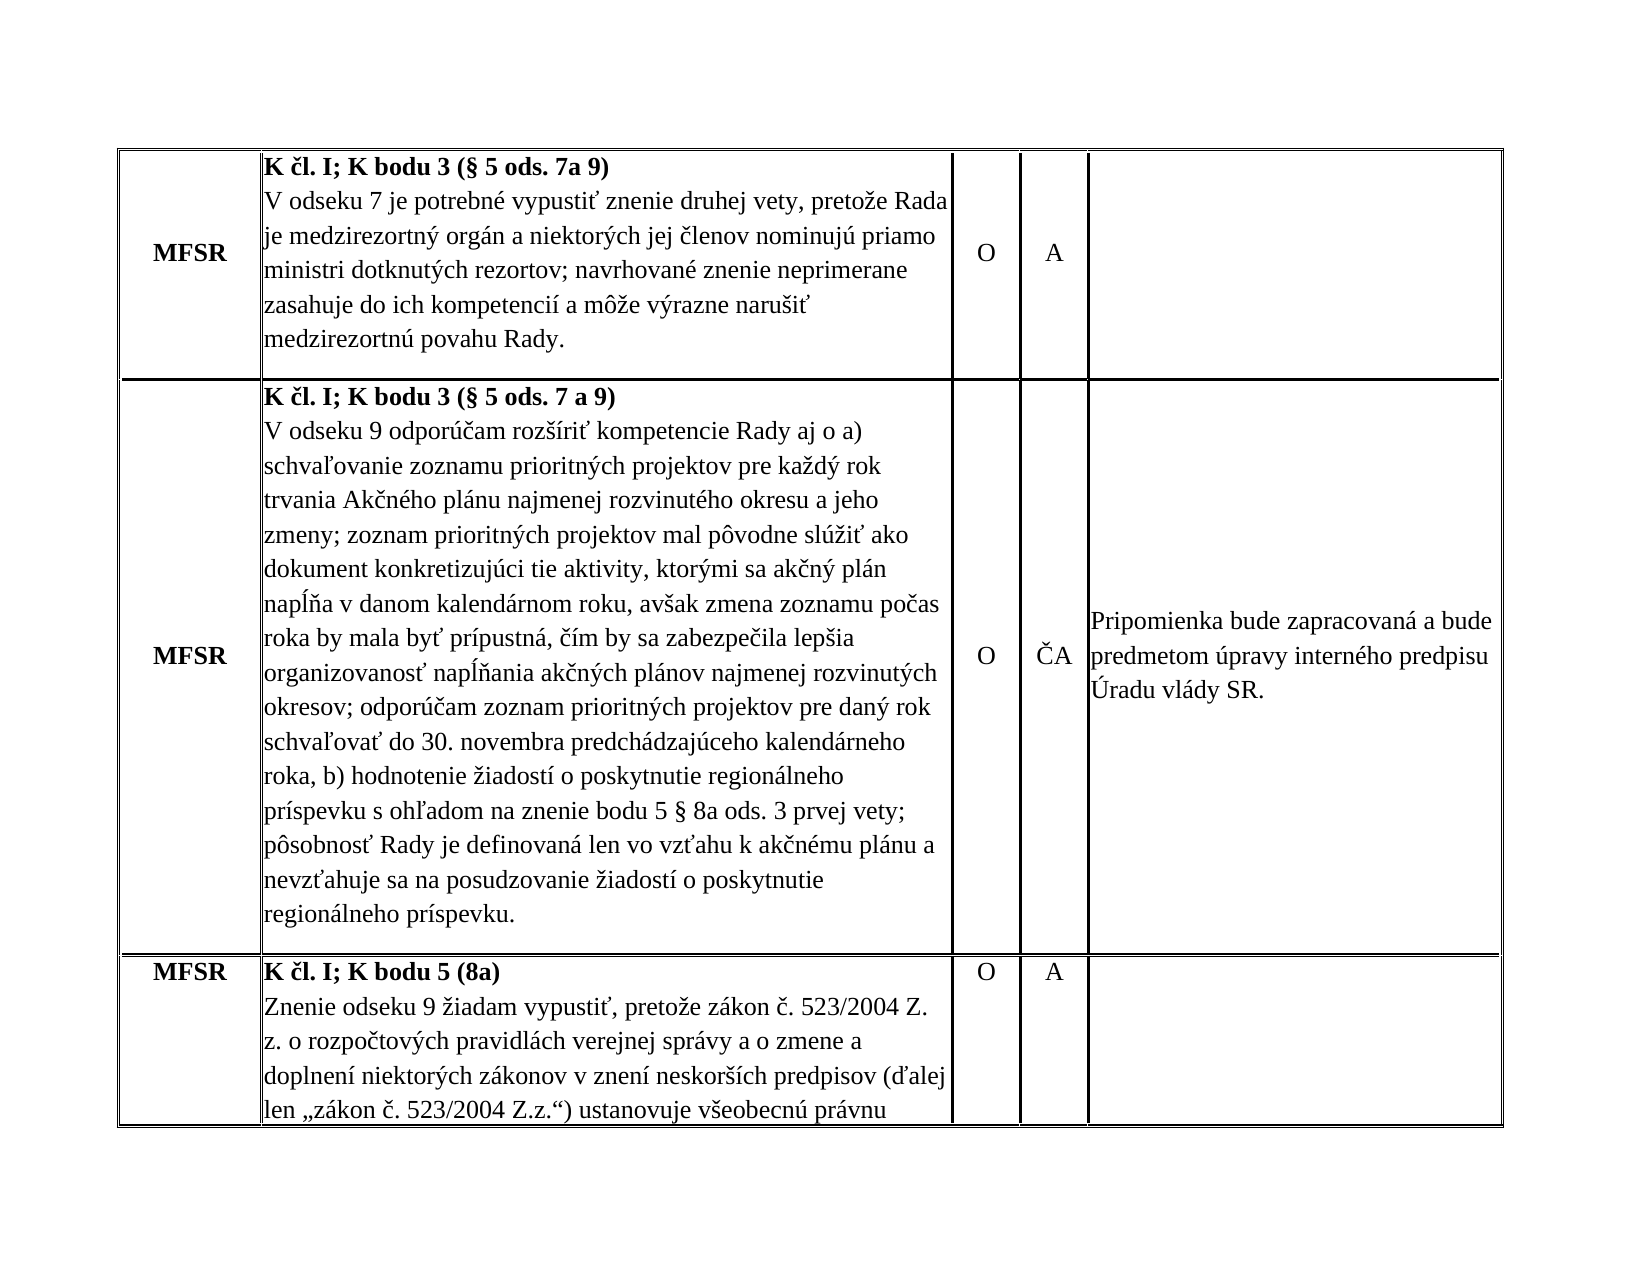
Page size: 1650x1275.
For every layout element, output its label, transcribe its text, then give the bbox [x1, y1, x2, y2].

table_cell A [1020, 957, 1088, 1124]
table_cell ČA [1022, 381, 1087, 953]
table_cell MFSR [118, 378, 260, 953]
table_cell O [954, 381, 1019, 953]
table_cell [1088, 151, 1501, 378]
table_cell Pripomienka bude zapracovaná a bude predmetom úpravy interného predpisu Úradu vlády SR. [1090, 378, 1502, 953]
table_cell [1088, 953, 1501, 1124]
table_cell O [952, 957, 1020, 1124]
table_cell A [1020, 149, 1088, 378]
table_cell MFSR [120, 953, 261, 1124]
table_cell MFSR [120, 151, 261, 378]
table_cell K čl. I; K bodu 3 (§ 5 ods. 7a 9) V odseku 7 je potrebné vypustiť znenie druhej vety, pretože Rada je medzirezortný orgán a niektorých jej členov nominujú priamo ministri dotknutých rezortov; navrhované znenie neprimerane zasahuje do ich kompetencií a môže výrazne narušiť medzirezortnú povahu Rady. [261, 151, 952, 378]
table_cell O [952, 149, 1020, 378]
table_cell K čl. I; K bodu 3 (§ 5 ods. 7 a 9) V odseku 9 odporúčam rozšíriť kompetencie Rady aj o a) schvaľovanie zoznamu prioritných projektov pre každý rok trvania Akčného plánu najmenej rozvinutého okresu a jeho zmeny; zoznam prioritných projektov mal pôvodne slúžiť ako dokument konkretizujúci tie aktivity, ktorými sa akčný plán napĺňa v danom kalendárnom roku, avšak zmena zoznamu počas roka by mala byť prípustná, čím by sa zabezpečila lepšia organizovanosť napĺňania akčných plánov najmenej rozvinutých okresov; odporúčam zoznam prioritných projektov pre daný rok schvaľovať do 30. novembra predchádzajúceho kalendárneho roka, b) hodnotenie žiadostí o poskytnutie regionálneho príspevku s ohľadom na znenie bodu 5 § 8a ods. 3 prvej vety; pôsobnosť Rady je definovaná len vo vzťahu k akčnému plánu a nevzťahuje sa na posudzovanie žiadostí o poskytnutie regionálneho príspevku. [263, 381, 951, 953]
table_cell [261, 957, 952, 1124]
